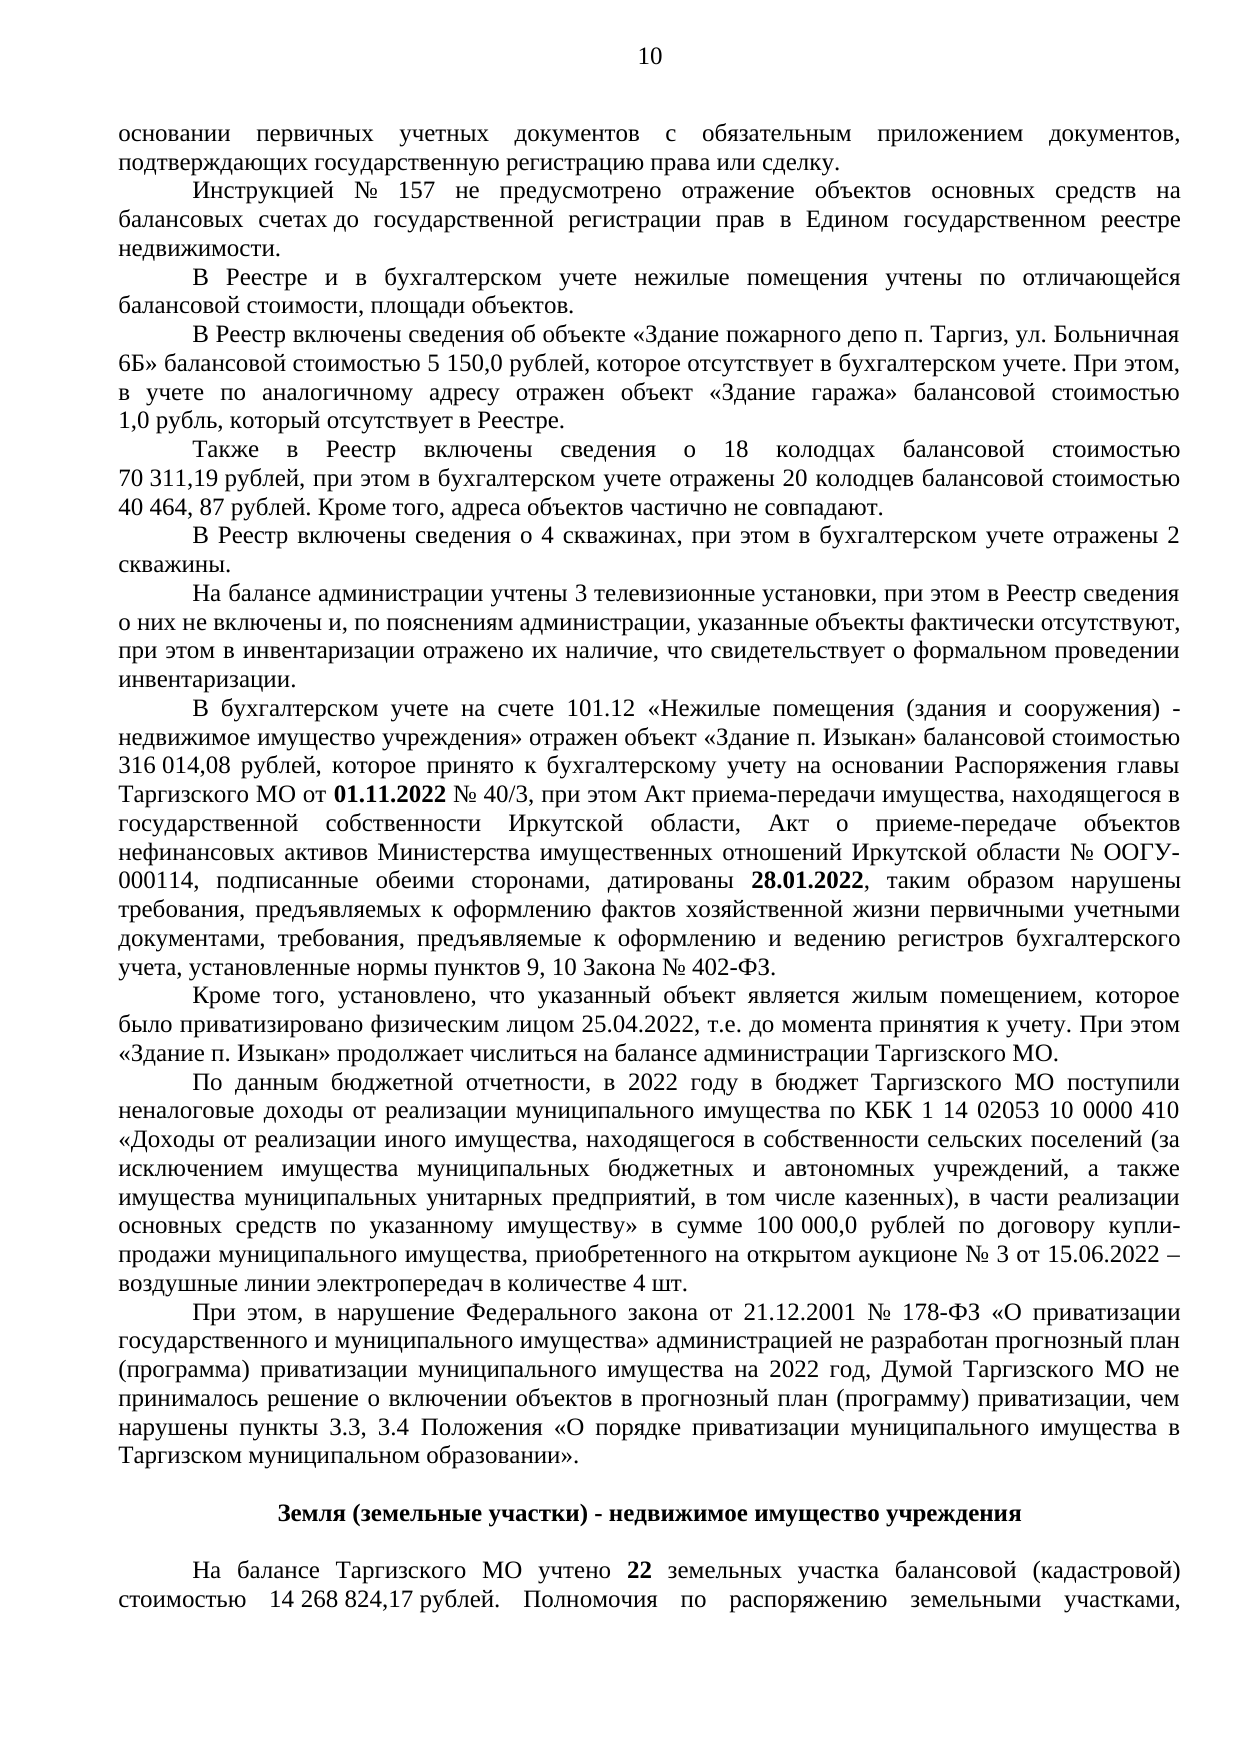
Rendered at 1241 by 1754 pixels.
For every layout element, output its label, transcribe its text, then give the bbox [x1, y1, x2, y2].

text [118, 118, 1181, 176]
text Инструкцией № 157 не предусмотрено отражение объектов основных средств на балансовых счетах до государственной регистрации прав в Едином государственном реестре недвижимости. [118, 176, 1181, 262]
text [118, 1556, 1181, 1613]
text В Реестре и в бухгалтерском учете нежилые помещения учтены по отличающейся балансовой стоимости, площади объектов. [118, 262, 1181, 319]
text В бухгалтерском учете на счете 101.12 «Нежилые помещения (здания и сооружения) - недвижимое имущество учреждения» отражен объект «Здание п. Изыкан» балансовой стоимостью 316 014,08 рублей, которое принято к бухгалтерскому учету на основании Распоряжения главы Таргизского МО от 01.11.2022 № 40/3, при этом Акт приема-передачи имущества, находящегося в государственной собственности Иркутской области, Акт о приеме-передаче объектов нефинансовых активов Министерства имущественных отношений Иркутской области № ООГУ-000114, подписанные обеими сторонами, датированы 28.01.2022, таким образом нарушены требования, предъявляемых к оформлению фактов хозяйственной жизни первичными учетными документами, требования, предъявляемые к оформлению и ведению регистров бухгалтерского учета, установленные нормы пунктов 9, 10 Закона № 402-ФЗ. [118, 693, 1181, 981]
text На балансе администрации учтены 3 телевизионные установки, при этом в Реестр сведения о них не включены и, по пояснениям администрации, указанные объекты фактически отсутствуют, при этом в инвентаризации отражено их наличие, что свидетельствует о формальном проведении инвентаризации. [118, 578, 1181, 693]
text В Реестр включены сведения о 4 скважинах, при этом в бухгалтерском учете отражены 2 скважины. [118, 521, 1181, 578]
text Земля (земельные участки) - недвижимое имущество учреждения [118, 1498, 1181, 1527]
text Кроме того, установлено, что указанный объект является жилым помещением, которое было приватизировано физическим лицом 25.04.2022, т.е. до момента принятия к учету. При этом «Здание п. Изыкан» продолжает числиться на балансе администрации Таргизского МО. [118, 981, 1181, 1067]
text Также в Реестр включены сведения о 18 колодцах балансовой стоимостью 70 311,19 рублей, при этом в бухгалтерском учете отражены 20 колодцев балансовой стоимостью 40 464, 87 рублей. Кроме того, адреса объектов частично не совпадают. [118, 434, 1181, 521]
text В Реестр включены сведения об объекте «Здание пожарного депо п. Таргиз, ул. Больничная 6Б» балансовой стоимостью 5 150,0 рублей, которое отсутствует в бухгалтерском учете. При этом, в учете по аналогичному адресу отражен объект «Здание гаража» балансовой стоимостью 1,0 рубль, который отсутствует в Реестре. [118, 319, 1181, 434]
text По данным бюджетной отчетности, в 2022 году в бюджет Таргизского МО поступили неналоговые доходы от реализации муниципального имущества по КБК 1 14 02053 10 0000 410 «Доходы от реализации иного имущества, находящегося в собственности сельских поселений (за исключением имущества муниципальных бюджетных и автономных учреждений, а также имущества муниципальных унитарных предприятий, в том числе казенных), в части реализации основных средств по указанному имуществу» в сумме 100 000,0 рублей по договору купли-продажи муниципального имущества, приобретенного на открытом аукционе № 3 от 15.06.2022 – воздушные линии электропередач в количестве 4 шт. [118, 1067, 1181, 1297]
text При этом, в нарушение Федерального закона от 21.12.2001 № 178-ФЗ «О приватизации государственного и муниципального имущества» администрацией не разработан прогнозный план (программа) приватизации муниципального имущества на 2022 год, Думой Таргизского МО не принималось решение о включении объектов в прогнозный план (программу) приватизации, чем нарушены пункты 3.3, 3.4 Положения «О порядке приватизации муниципального имущества в Таргизском муниципальном образовании». [118, 1297, 1181, 1469]
